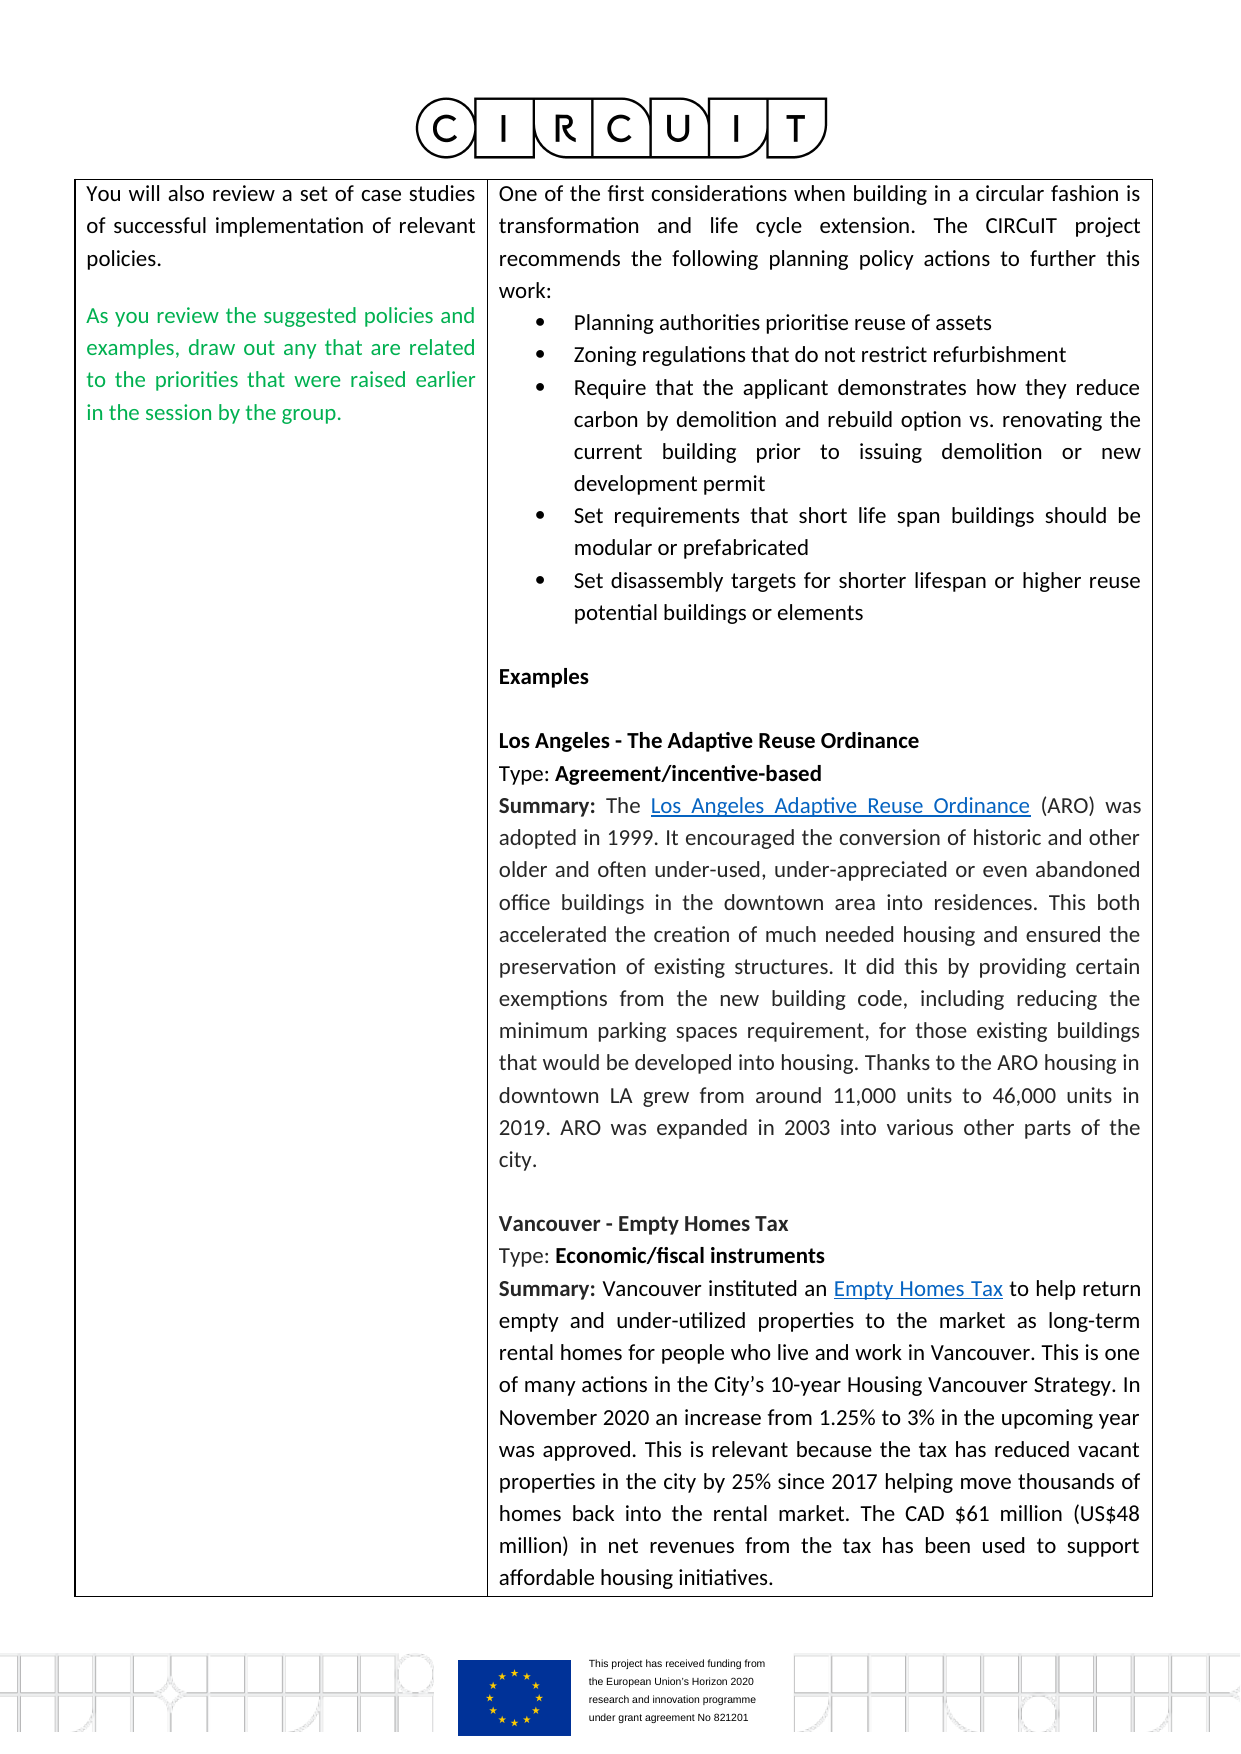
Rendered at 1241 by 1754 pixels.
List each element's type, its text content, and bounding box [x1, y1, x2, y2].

picture [406, 75, 835, 179]
picture [458, 1660, 571, 1736]
